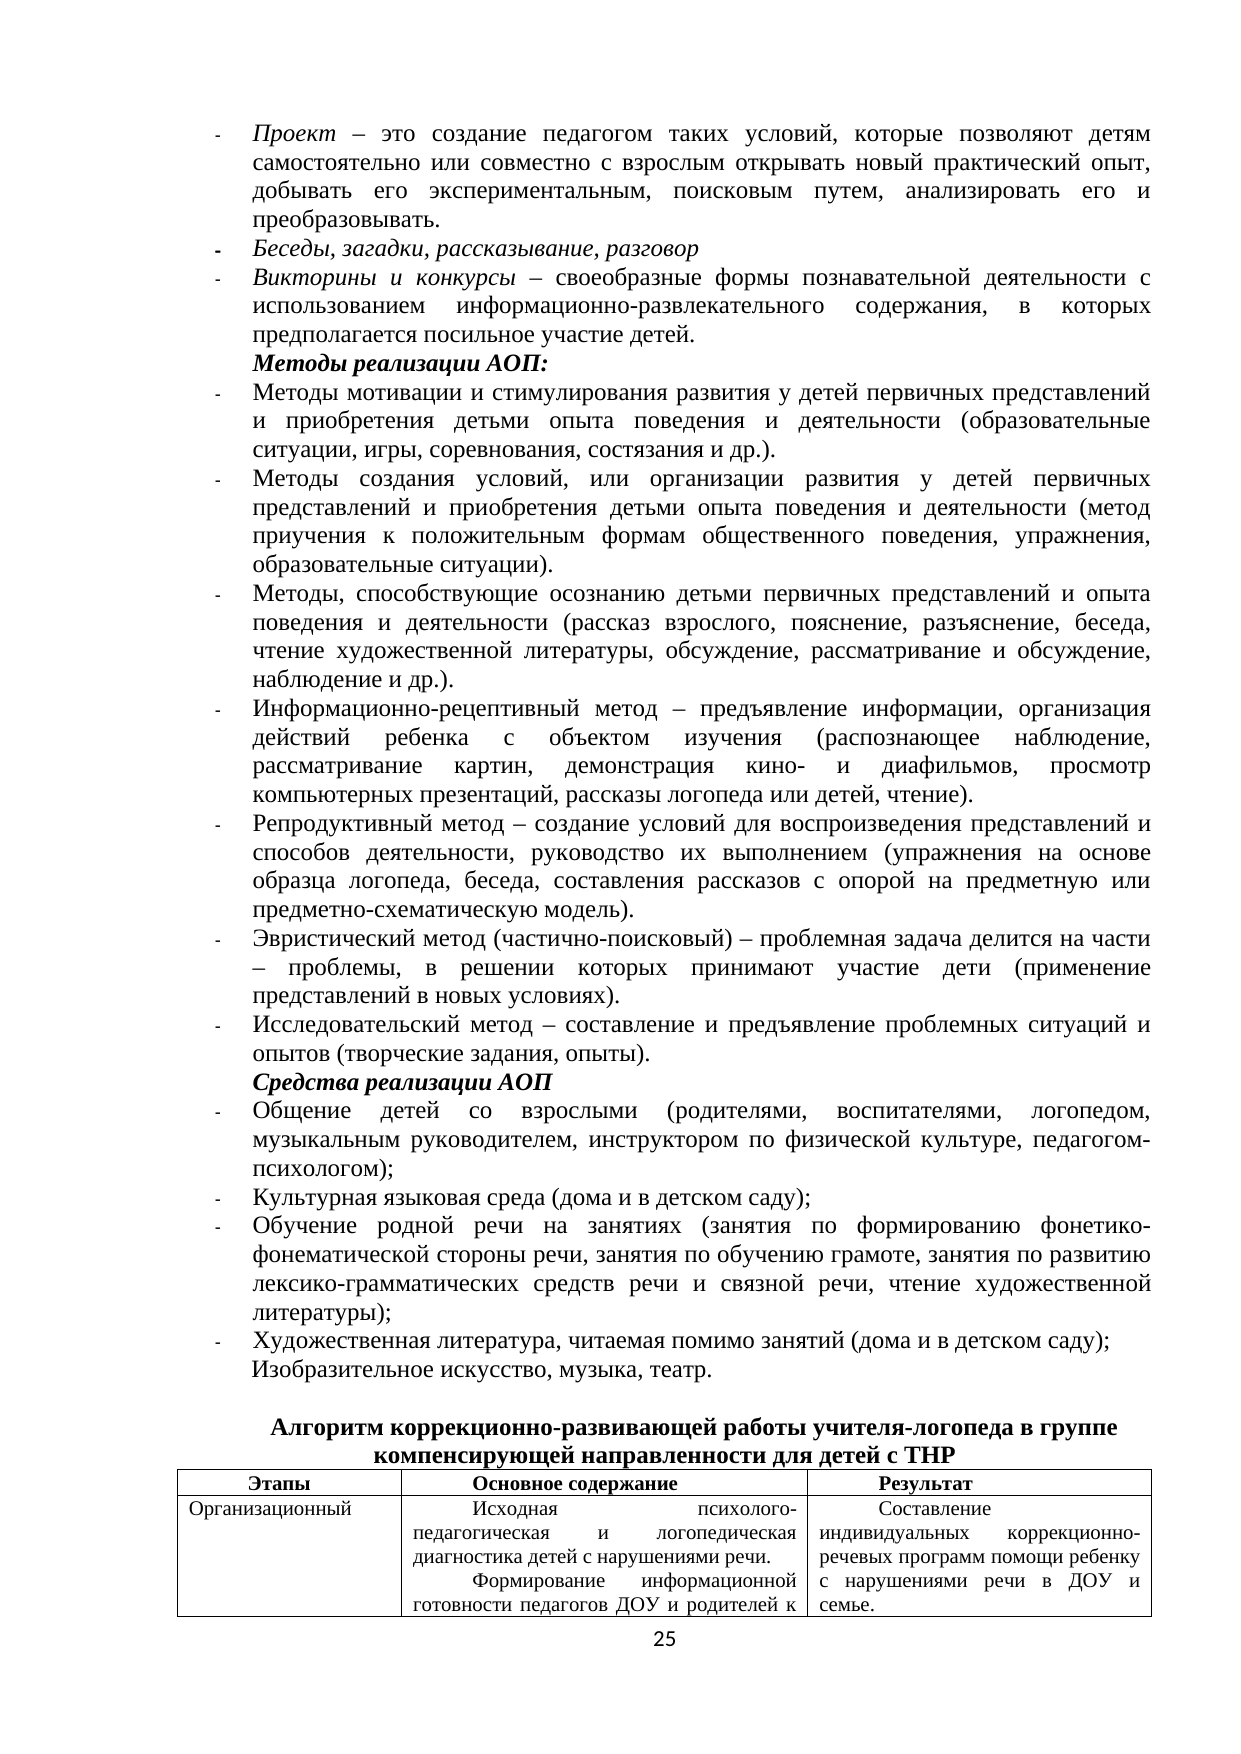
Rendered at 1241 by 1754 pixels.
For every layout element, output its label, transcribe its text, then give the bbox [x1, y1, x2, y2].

list Эвристический метод (частично-поисковый) – проблемная задача делится на части – проблемы, в решении которых принимают участие дети (применение представлений в новых условиях). [215, 923, 1152, 1009]
list Методы мотивации и стимулирования развития у детей первичных представлений и приобретения детьми опыта поведения и деятельности (образовательные ситуации, игры, соревнования, состязания и др.). [215, 377, 1152, 463]
text Средства реализации АОП [252, 1067, 1152, 1096]
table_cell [402, 1496, 807, 1616]
text Изобразительное искусство, музыка, театр. [251, 1354, 1152, 1383]
list Методы, способствующие осознанию детьми первичных представлений и опыта поведения и деятельности (рассказ взрослого, пояснение, разъяснение, беседа, чтение художественной литературы, обсуждение, рассматривание и обсуждение, наблюдение и др.). [215, 578, 1152, 693]
table_cell Организационный [178, 1496, 401, 1616]
list Методы создания условий, или организации развития у детей первичных представлений и приобретения детьми опыта поведения и деятельности (метод приучения к положительным формам общественного поведения, упражнения, образовательные ситуации). [215, 463, 1152, 578]
list Культурная языковая среда (дома и в детском саду); [215, 1182, 1152, 1211]
table_header Основное содержание [402, 1470, 807, 1494]
list Общение детей со взрослыми (родителями, воспитателями, логопедом, музыкальным руководителем, инструктором по физической культуре, педагогом-психологом); [215, 1096, 1152, 1182]
list Проект – это создание педагогом таких условий, которые позволяют детям самостоятельно или совместно с взрослым открывать новый практический опыт, добывать его экспериментальным, поисковым путем, анализировать его и преобразовывать. [215, 118, 1152, 233]
list Исследовательский метод – составление и предъявление проблемных ситуаций и опытов (творческие задания, опыты). [215, 1009, 1152, 1067]
list Беседы, загадки, рассказывание, разговор [215, 233, 1152, 262]
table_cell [808, 1496, 1151, 1616]
list Обучение родной речи на занятиях (занятия по формированию фонетико-фонематической стороны речи, занятия по обучению грамоте, занятия по развитию лексико-грамматических средств речи и связной речи, чтение художественной литературы); [215, 1211, 1152, 1326]
list Информационно-рецептивный метод – предъявление информации, организация действий ребенка с объектом изучения (распознающее наблюдение, рассматривание картин, демонстрация кино- и диафильмов, просмотр компьютерных презентаций, рассказы логопеда или детей, чтение). [215, 693, 1152, 808]
text Методы реализации АОП: [252, 348, 1152, 377]
subtitle Алгоритм коррекционно-развивающей работы учителя-логопеда в группе компенсирующей направленности для детей с ТНР [177, 1412, 1152, 1469]
list Художественная литература, читаемая помимо занятий (дома и в детском саду); [215, 1326, 1152, 1354]
list Викторины и конкурсы – своеобразные формы познавательной деятельности с использованием информационно-развлекательного содержания, в которых предполагается посильное участие детей. [215, 262, 1152, 348]
table_header Этапы [178, 1470, 401, 1494]
list Репродуктивный метод – создание условий для воспроизведения представлений и способов деятельности, руководство их выполнением (упражнения на основе образца логопеда, беседа, составления рассказов с опорой на предметную или предметно-схематическую модель). [215, 808, 1152, 923]
table_header Результат [808, 1470, 1151, 1494]
